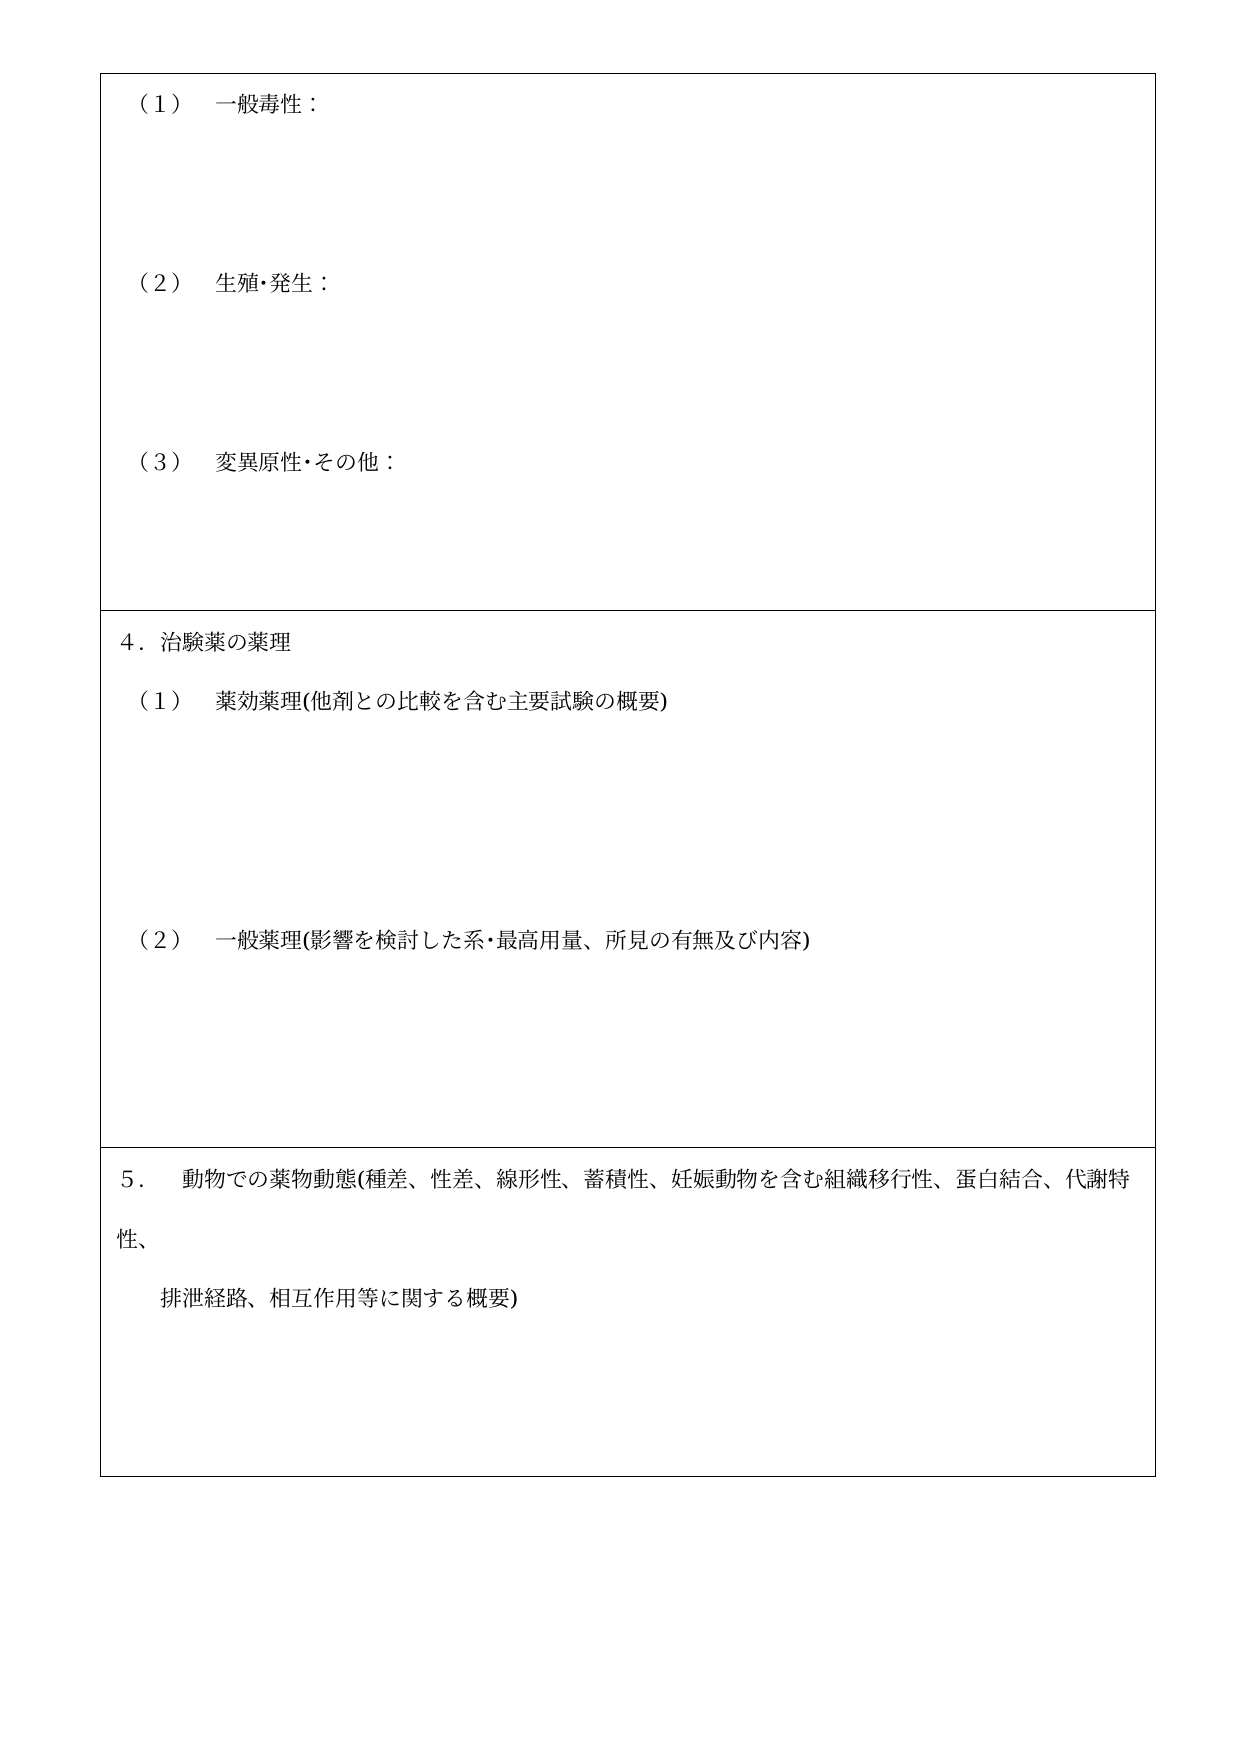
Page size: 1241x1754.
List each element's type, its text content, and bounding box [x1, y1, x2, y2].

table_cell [101, 74, 1155, 610]
table_cell ４．治験薬の薬理 （１） 薬効薬理(他剤との比較を含む主要試験の概要) （２） 一般薬理(影響を検討した系･最高用量、所見の有無及び内容) [101, 611, 1155, 1147]
table_cell ５． 動物での薬物動態(種差、性差、線形性、蓄積性、妊娠動物を含む組織移行性、蛋白結合、代謝特性、 排泄経路、相互作用等に関する概要) [101, 1148, 1155, 1476]
